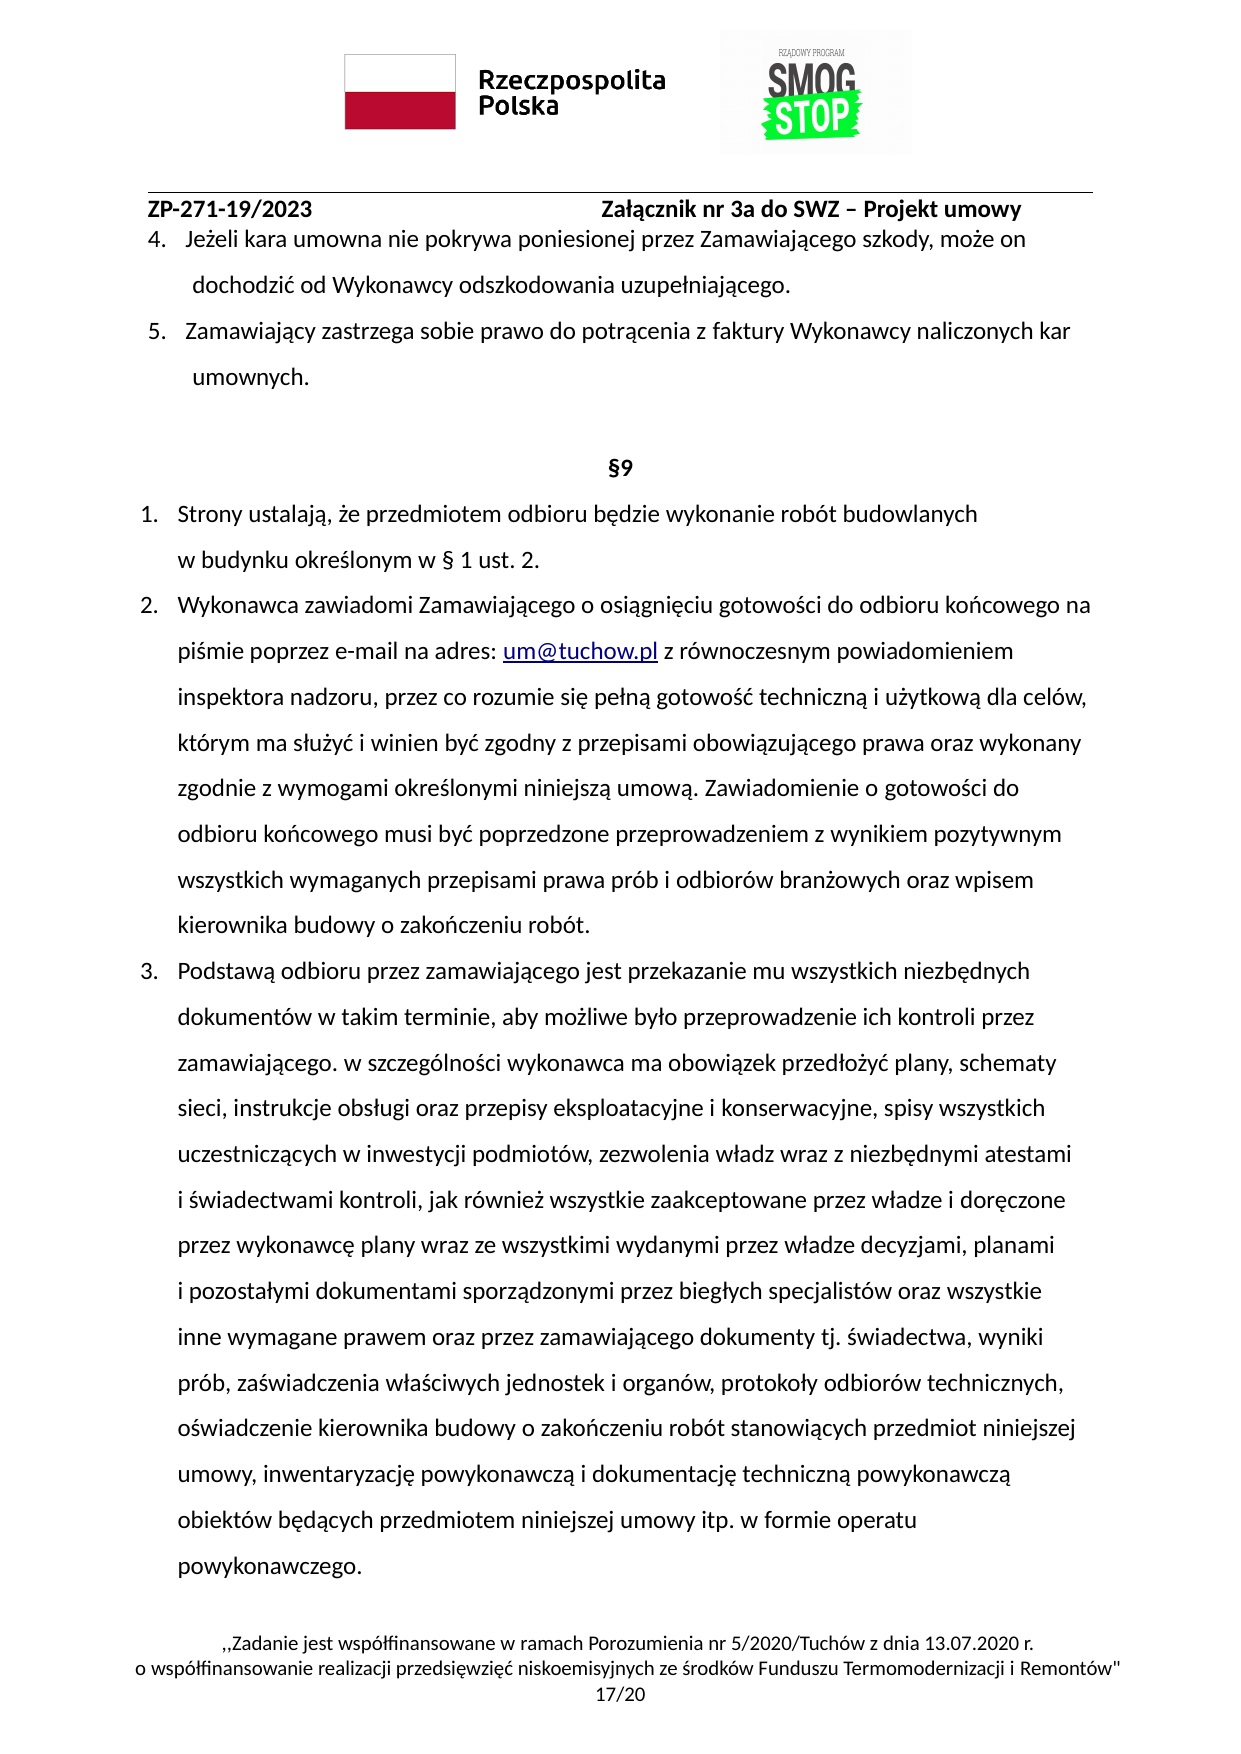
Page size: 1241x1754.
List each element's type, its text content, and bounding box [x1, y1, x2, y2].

list Wykonawca zawiadomi Zamawiającego o osiągnięciu gotowości do odbioru końcowego na piśmie poprzez e-mail na adres: um@tuchow.pl z równoczesnym powiadomieniem inspektora nadzoru, przez co rozumie się pełną gotowość techniczną i użytkową dla celów, którym ma służyć i winien być zgodny z przepisami obowiązującego prawa oraz wykonany zgodnie z wymogami określonymi niniejszą umową. Zawiadomienie o gotowości do odbioru końcowego musi być poprzedzone przeprowadzeniem z wynikiem pozytywnym wszystkich wymaganych przepisami prawa prób i odbiorów branżowych oraz wpisem kierownika budowy o zakończeniu robót. [140, 589, 1093, 940]
list Zamawiający zastrzega sobie prawo do potrącenia z faktury Wykonawcy naliczonych kar umownych. [148, 315, 1093, 391]
picture [320, 29, 689, 154]
list Jeżeli kara umowna nie pokrywa poniesionej przez Zamawiającego szkody, może on dochodzić od Wykonawcy odszkodowania uzupełniającego. [148, 224, 1093, 300]
list Strony ustalają, że przedmiotem odbioru będzie wykonanie robót budowlanych w budynku określonym w § 1 ust. 2. [140, 498, 1093, 574]
list Podstawą odbioru przez zamawiającego jest przekazanie mu wszystkich niezbędnych dokumentów w takim terminie, aby możliwe było przeprowadzenie ich kontroli przez zamawiającego. w szczególności wykonawca ma obowiązek przedłożyć plany, schematy sieci, instrukcje obsługi oraz przepisy eksploatacyjne i konserwacyjne, spisy wszystkich uczestniczących w inwestycji podmiotów, zezwolenia władz wraz z niezbędnymi atestami i świadectwami kontroli, jak również wszystkie zaakceptowane przez władze i doręczone przez wykonawcę plany wraz ze wszystkimi wydanymi przez władze decyzjami, planami i pozostałymi dokumentami sporządzonymi przez biegłych specjalistów oraz wszystkie inne wymagane prawem oraz przez zamawiającego dokumenty tj. świadectwa, wyniki prób, zaświadczenia właściwych jednostek i organów, protokoły odbiorów technicznych, oświadczenie kierownika budowy o zakończeniu robót stanowiących przedmiot niniejszej umowy, inwentaryzację powykonawczą i dokumentację techniczną powykonawczą obiektów będących przedmiotem niniejszej umowy itp. w formie operatu powykonawczego. [140, 955, 1093, 1580]
text §9 [148, 452, 1093, 483]
picture [719, 29, 912, 155]
